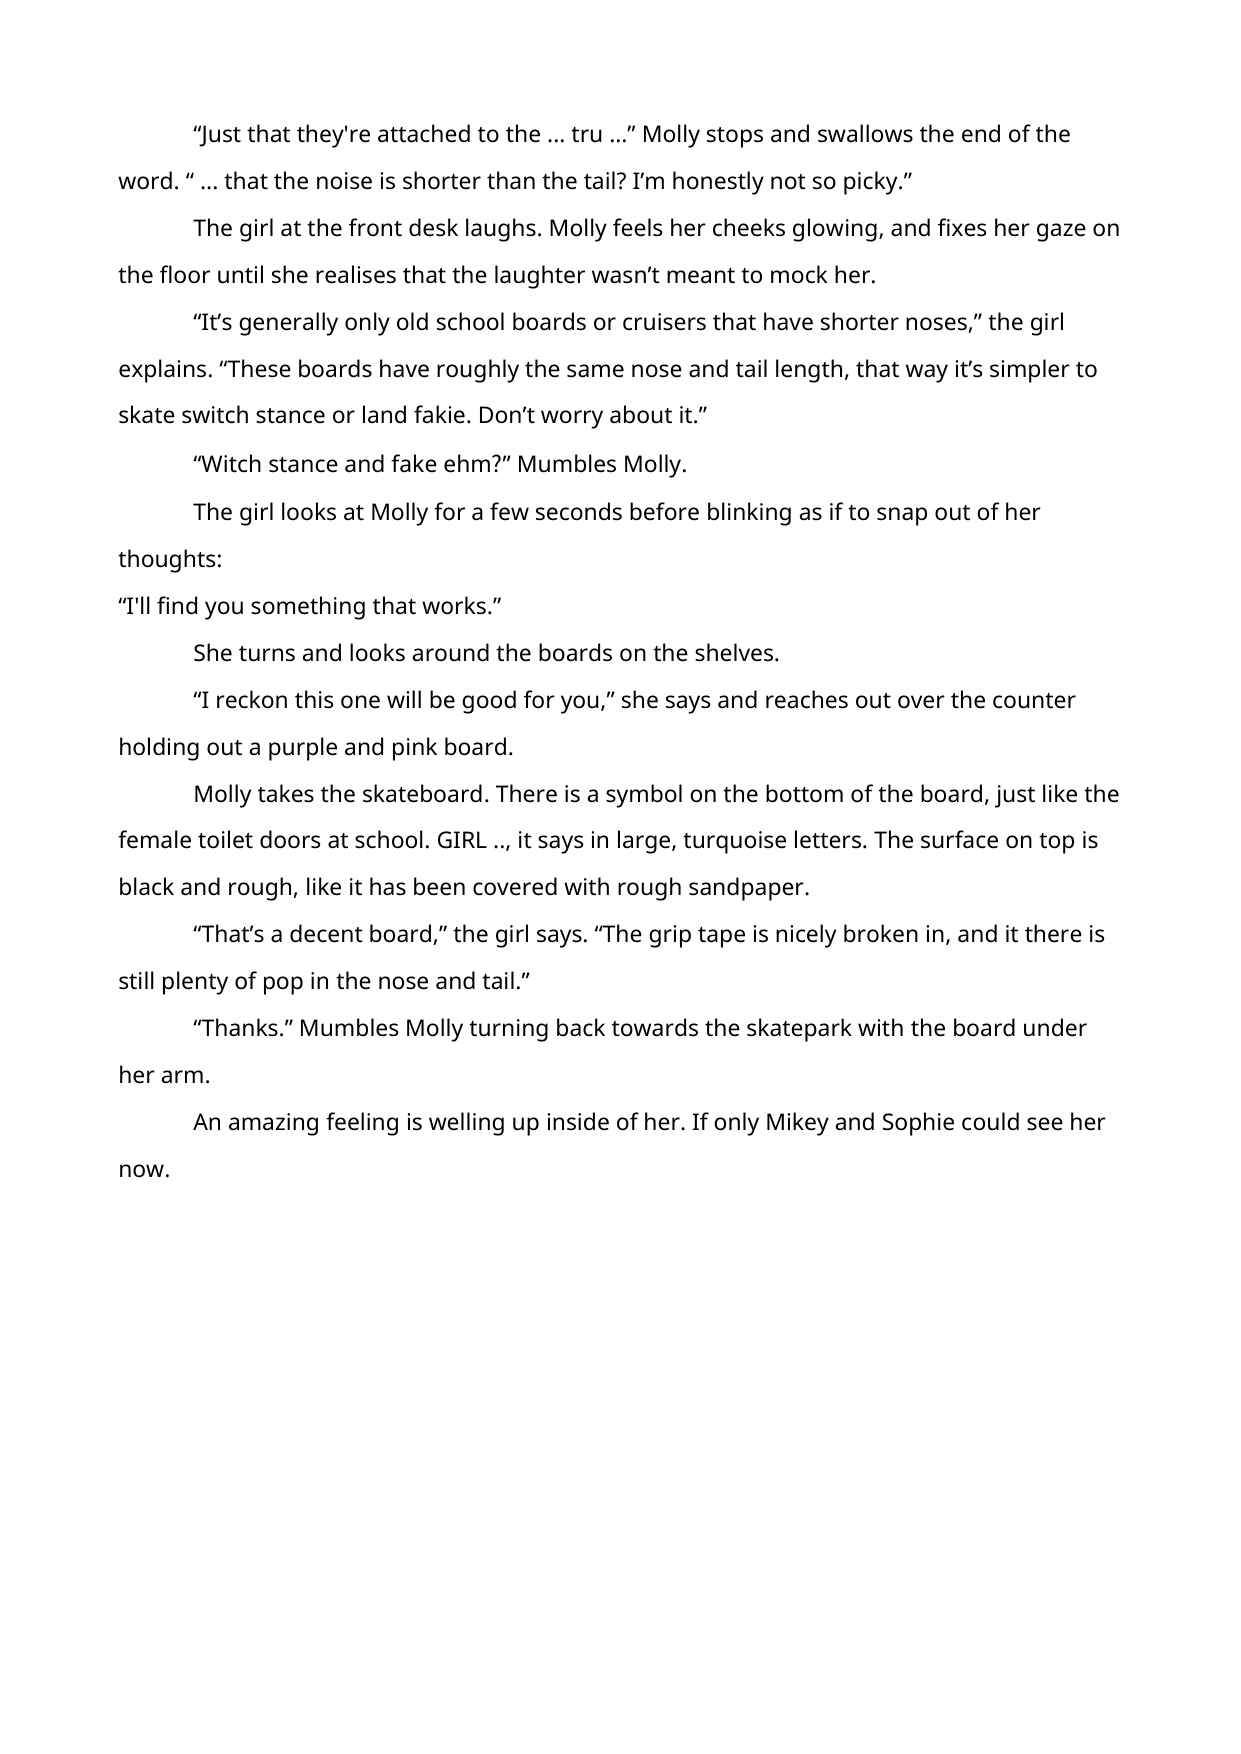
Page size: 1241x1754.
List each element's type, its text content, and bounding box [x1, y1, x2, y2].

text An amazing feeling is welling up inside of her. If only Mikey and Sophie could see her now. [118, 1106, 1122, 1184]
text “Witch stance and fake ehm?” Mumbles Molly. [118, 446, 1122, 479]
text The girl looks at Molly for a few seconds before blinking as if to snap out of her thoughts: [118, 496, 1122, 574]
text Molly takes the skateboard. There is a symbol on the bottom of the board, just like the female toilet doors at school. GIRL .., it says in large, turquoise letters. The surface on top is black and rough, like it has been covered with rough sandpaper. [118, 777, 1122, 902]
text “I'll find you something that works.” [118, 590, 1122, 621]
text “I reckon this one will be good for you,” she says and reaches out over the counter holding out a purple and pink board. [118, 684, 1122, 762]
text “Thanks.” Mumbles Molly turning back towards the skatepark with the board under her arm. [118, 1012, 1122, 1090]
text She turns and looks around the boards on the shelves. [118, 637, 1122, 668]
text “It’s generally only old school boards or cruisers that have shorter noses,” the girl explains. “These boards have roughly the same nose and tail length, that way it’s simpler to skate switch stance or land fakie. Don’t worry about it.” [118, 306, 1122, 431]
text “That’s a decent board,” the girl says. “The grip tape is nicely broken in, and it there is still plenty of pop in the nose and tail.” [118, 918, 1122, 996]
text “Just that they're attached to the ... tru …” Molly stops and swallows the end of the word. “ ... that the noise is shorter than the tail? I’m honestly not so picky.” [118, 118, 1122, 196]
text The girl at the front desk laughs. Molly feels her cheeks glowing, and fixes her gaze on the floor until she realises that the laughter wasn’t meant to mock her. [118, 212, 1122, 290]
